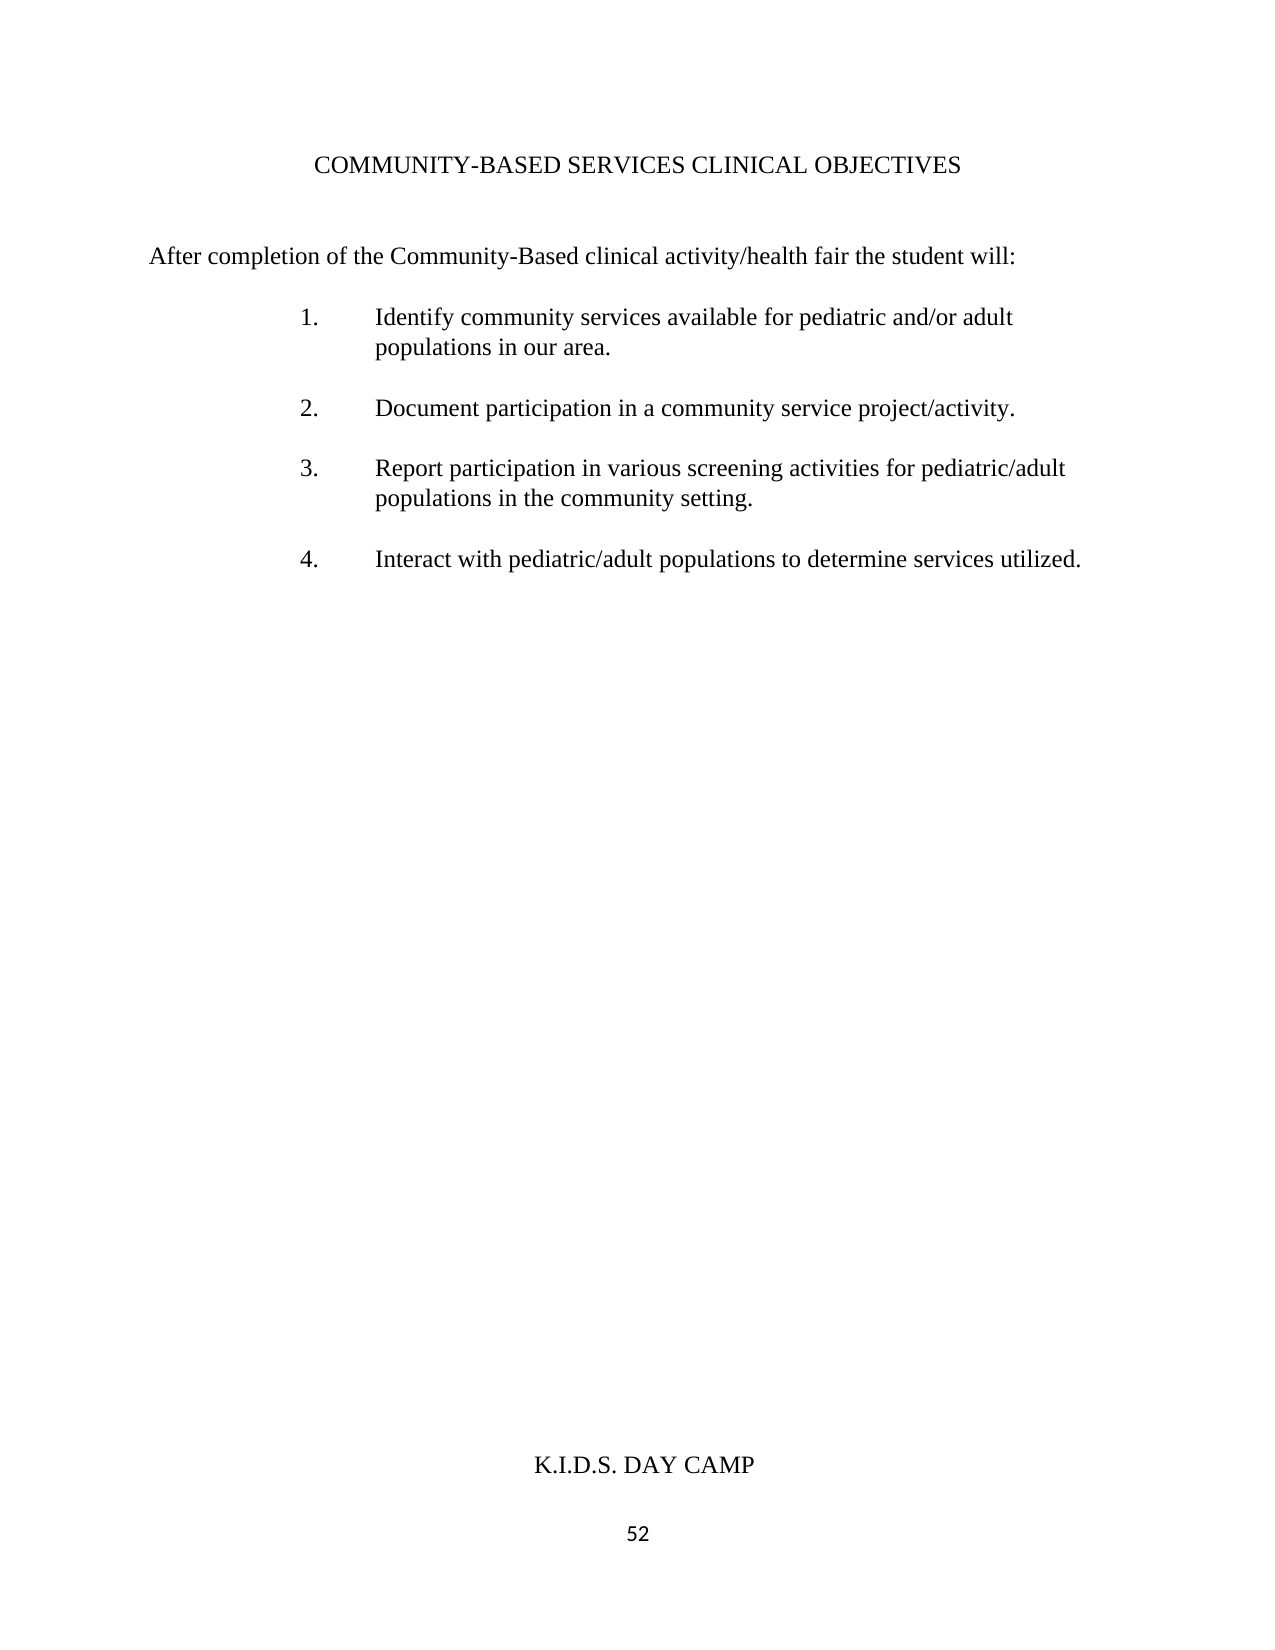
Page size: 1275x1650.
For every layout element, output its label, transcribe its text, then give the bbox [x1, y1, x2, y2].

text K.I.D.S. DAY CAMP [157, 1450, 1125, 1479]
list Interact with pediatric/adult populations to determine services utilized. [300, 544, 1116, 572]
text COMMUNITY-BASED SERVICES CLINICAL OBJECTIVES [152, 150, 1124, 179]
text After completion of the Community-Based clinical activity/health fair the student will: [148, 241, 1116, 270]
list Identify community services available for pediatric and/or adult populations in our area. [300, 302, 1116, 361]
list Report participation in various screening activities for pediatric/adult populations in the community setting. [300, 453, 1116, 512]
list Document participation in a community service project/activity. [300, 393, 1116, 421]
